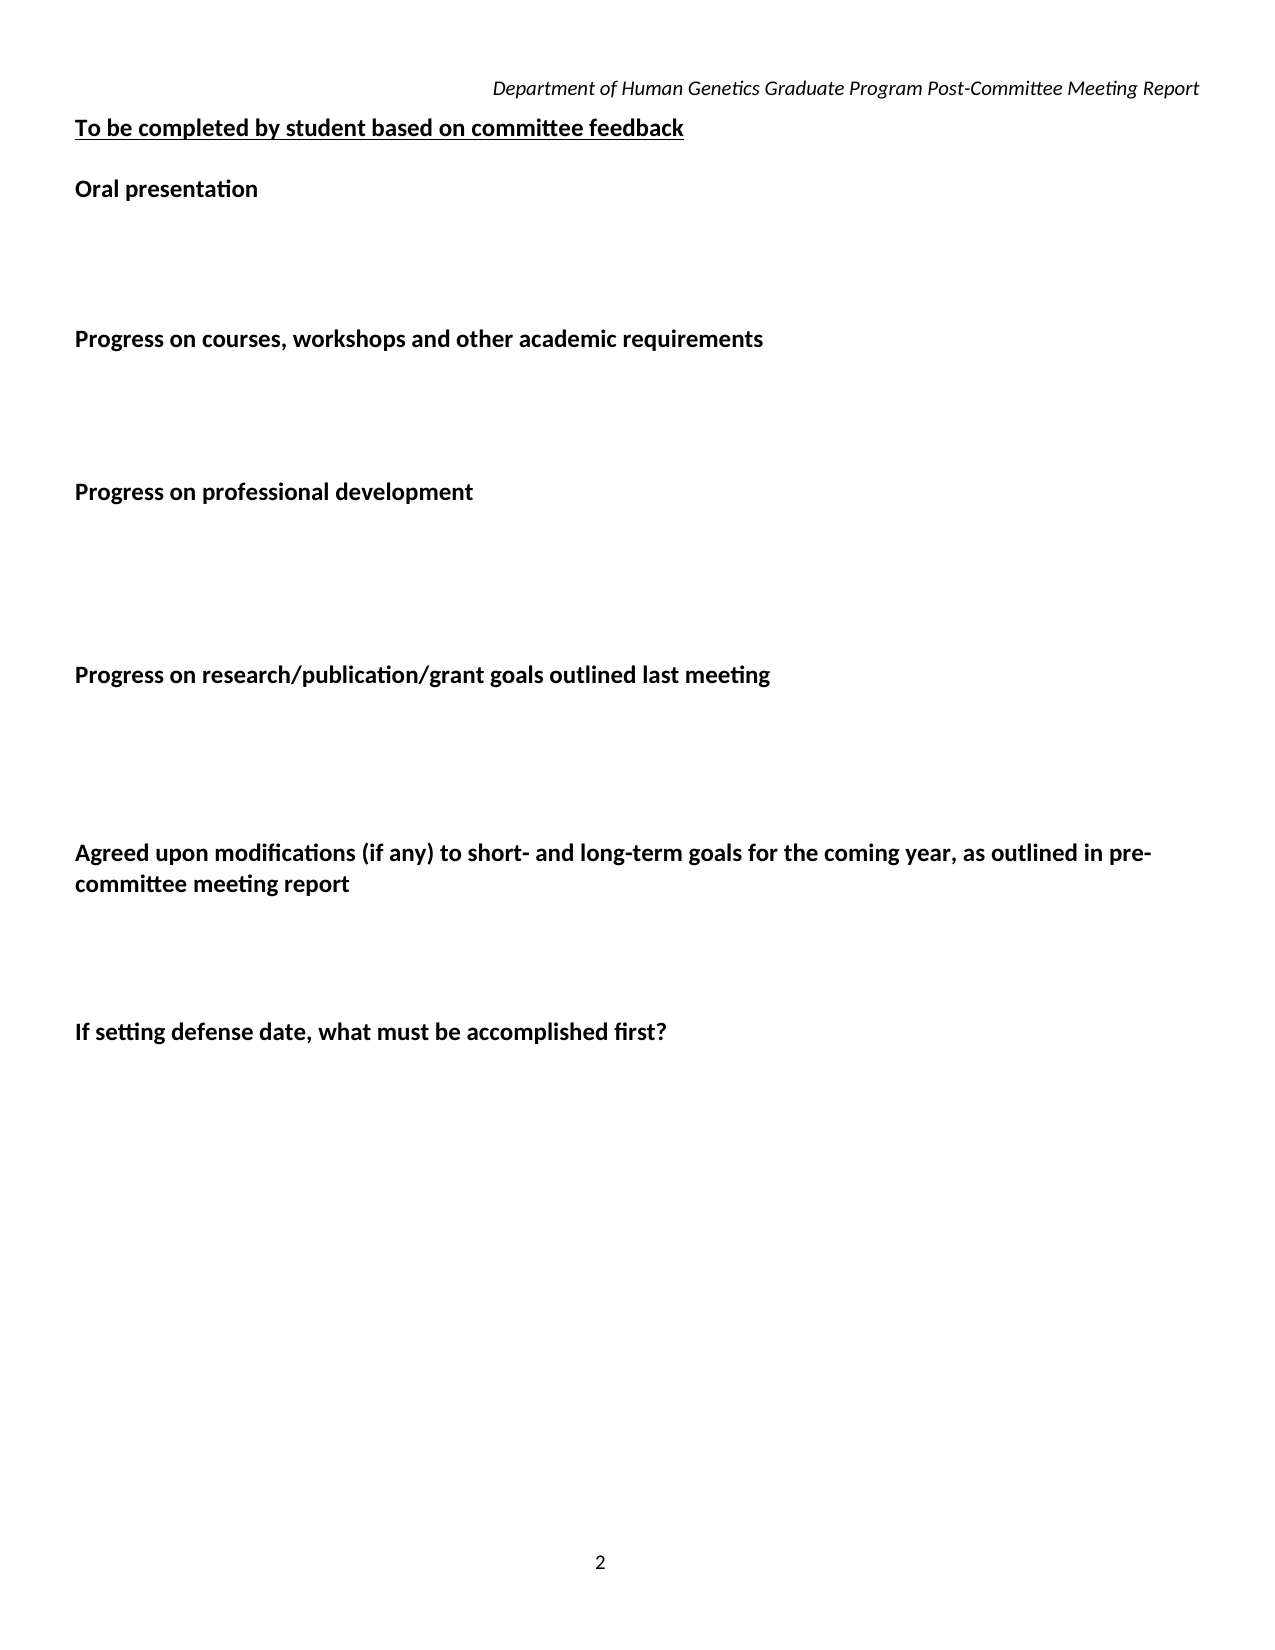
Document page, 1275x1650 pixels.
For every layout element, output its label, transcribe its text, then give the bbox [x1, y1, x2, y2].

text If setting defense date, what must be accomplished first? [75, 1016, 1200, 1046]
text To be completed by student based on committee feedback [75, 112, 1200, 143]
text Progress on professional development [75, 476, 1200, 507]
text Progress on courses, workshops and other academic requirements [75, 324, 1200, 354]
text Agreed upon modifications (if any) to short- and long-term goals for the coming year, as outlined in pre-committee meeting report [75, 837, 1200, 898]
text Progress on research/publication/grant goals outlined last meeting [75, 659, 1200, 690]
text Oral presentation [75, 173, 1200, 204]
